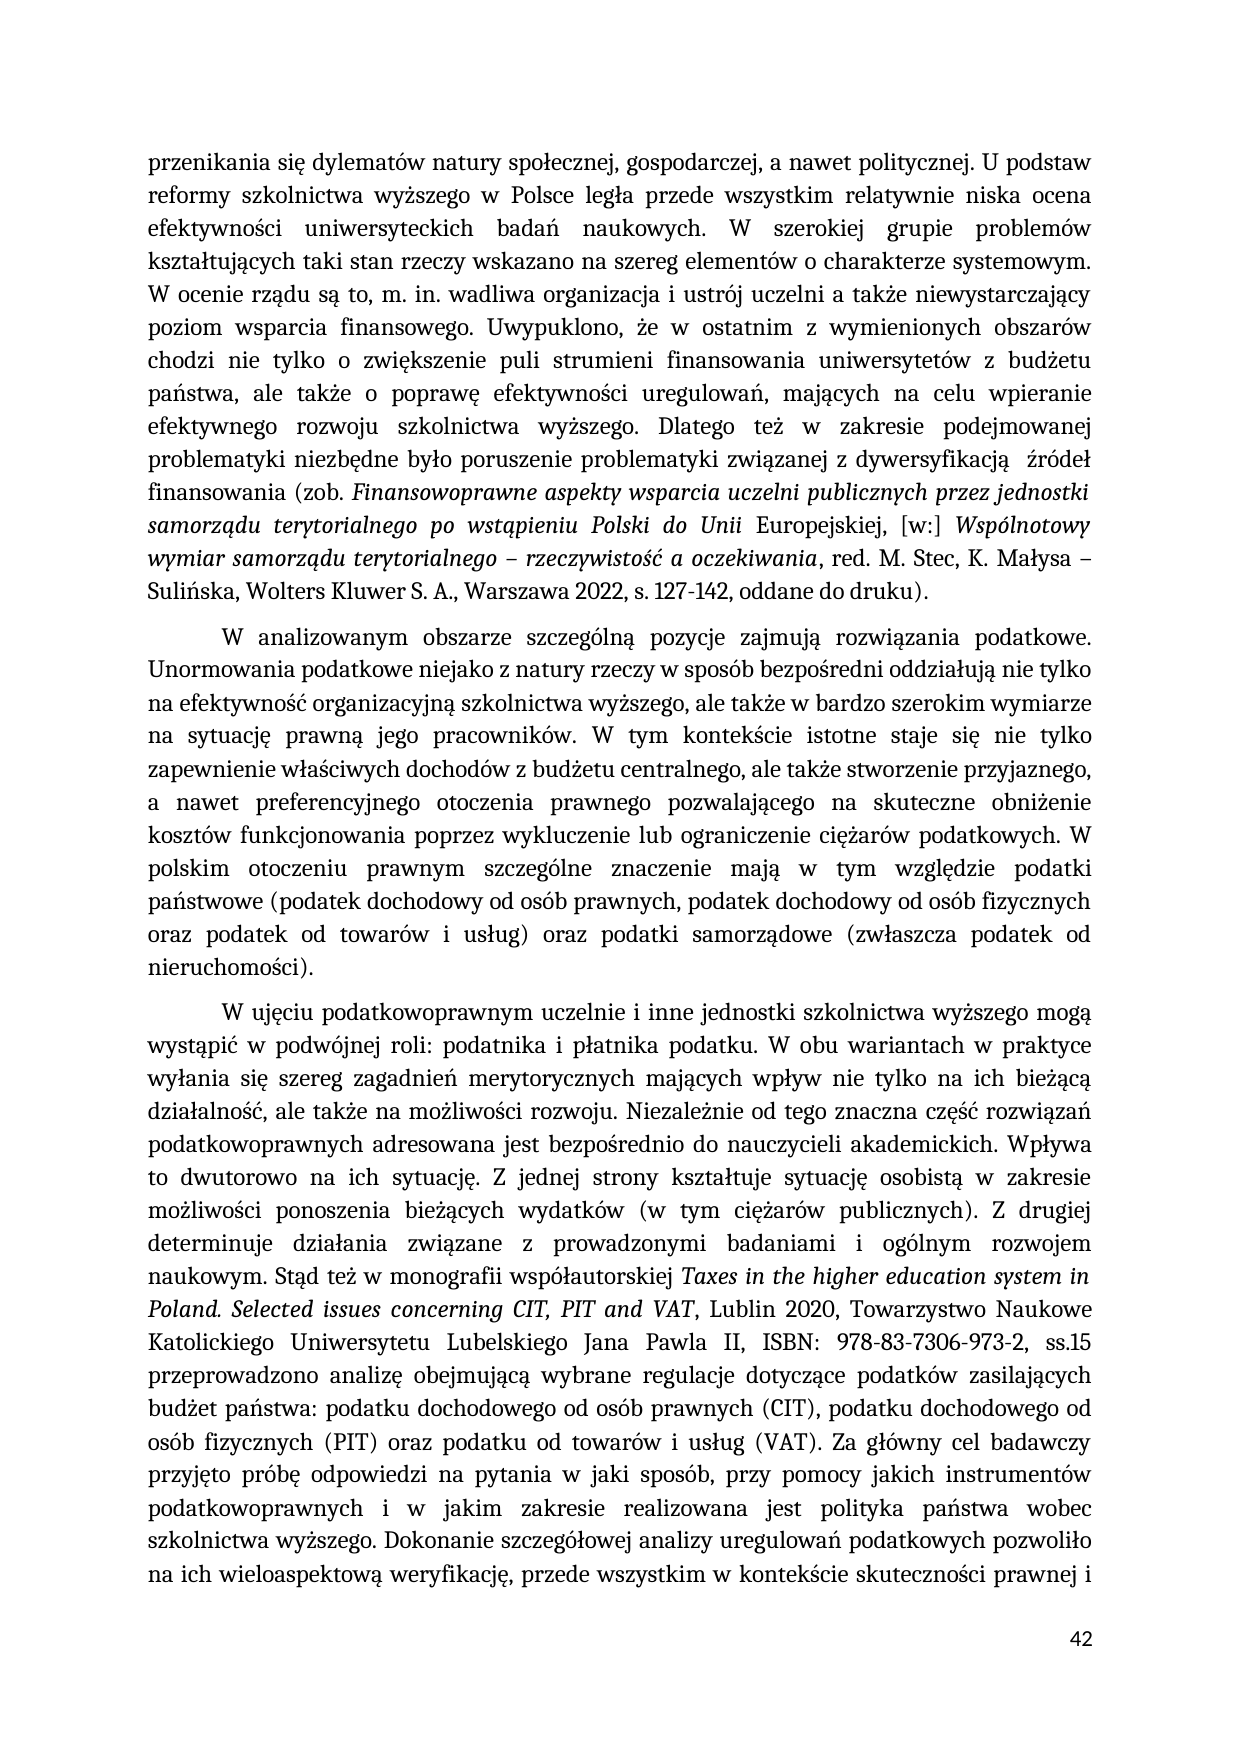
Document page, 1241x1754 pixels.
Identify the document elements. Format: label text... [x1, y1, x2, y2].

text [148, 148, 1093, 606]
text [148, 998, 1093, 1588]
text W analizowanym obszarze szczególną pozycje zajmują rozwiązania podatkowe. Unormowania podatkowe niejako z natury rzeczy w sposób bezpośredni oddziałują nie tylko na efektywność organizacyjną szkolnictwa wyższego, ale także w bardzo szerokim wymiarze na sytuację prawną jego pracowników. W tym kontekście istotne staje się nie tylko zapewnienie właściwych dochodów z budżetu centralnego, ale także stworzenie przyjaznego, a nawet preferencyjnego otoczenia prawnego pozwalającego na skuteczne obniżenie kosztów funkcjonowania poprzez wykluczenie lub ograniczenie ciężarów podatkowych. W polskim otoczeniu prawnym szczególne znaczenie mają w tym względzie podatki państwowe (podatek dochodowy od osób prawnych, podatek dochodowy od osób fizycznych oraz podatek od towarów i usług) oraz podatki samorządowe (zwłaszcza podatek od nieruchomości). [148, 622, 1093, 981]
